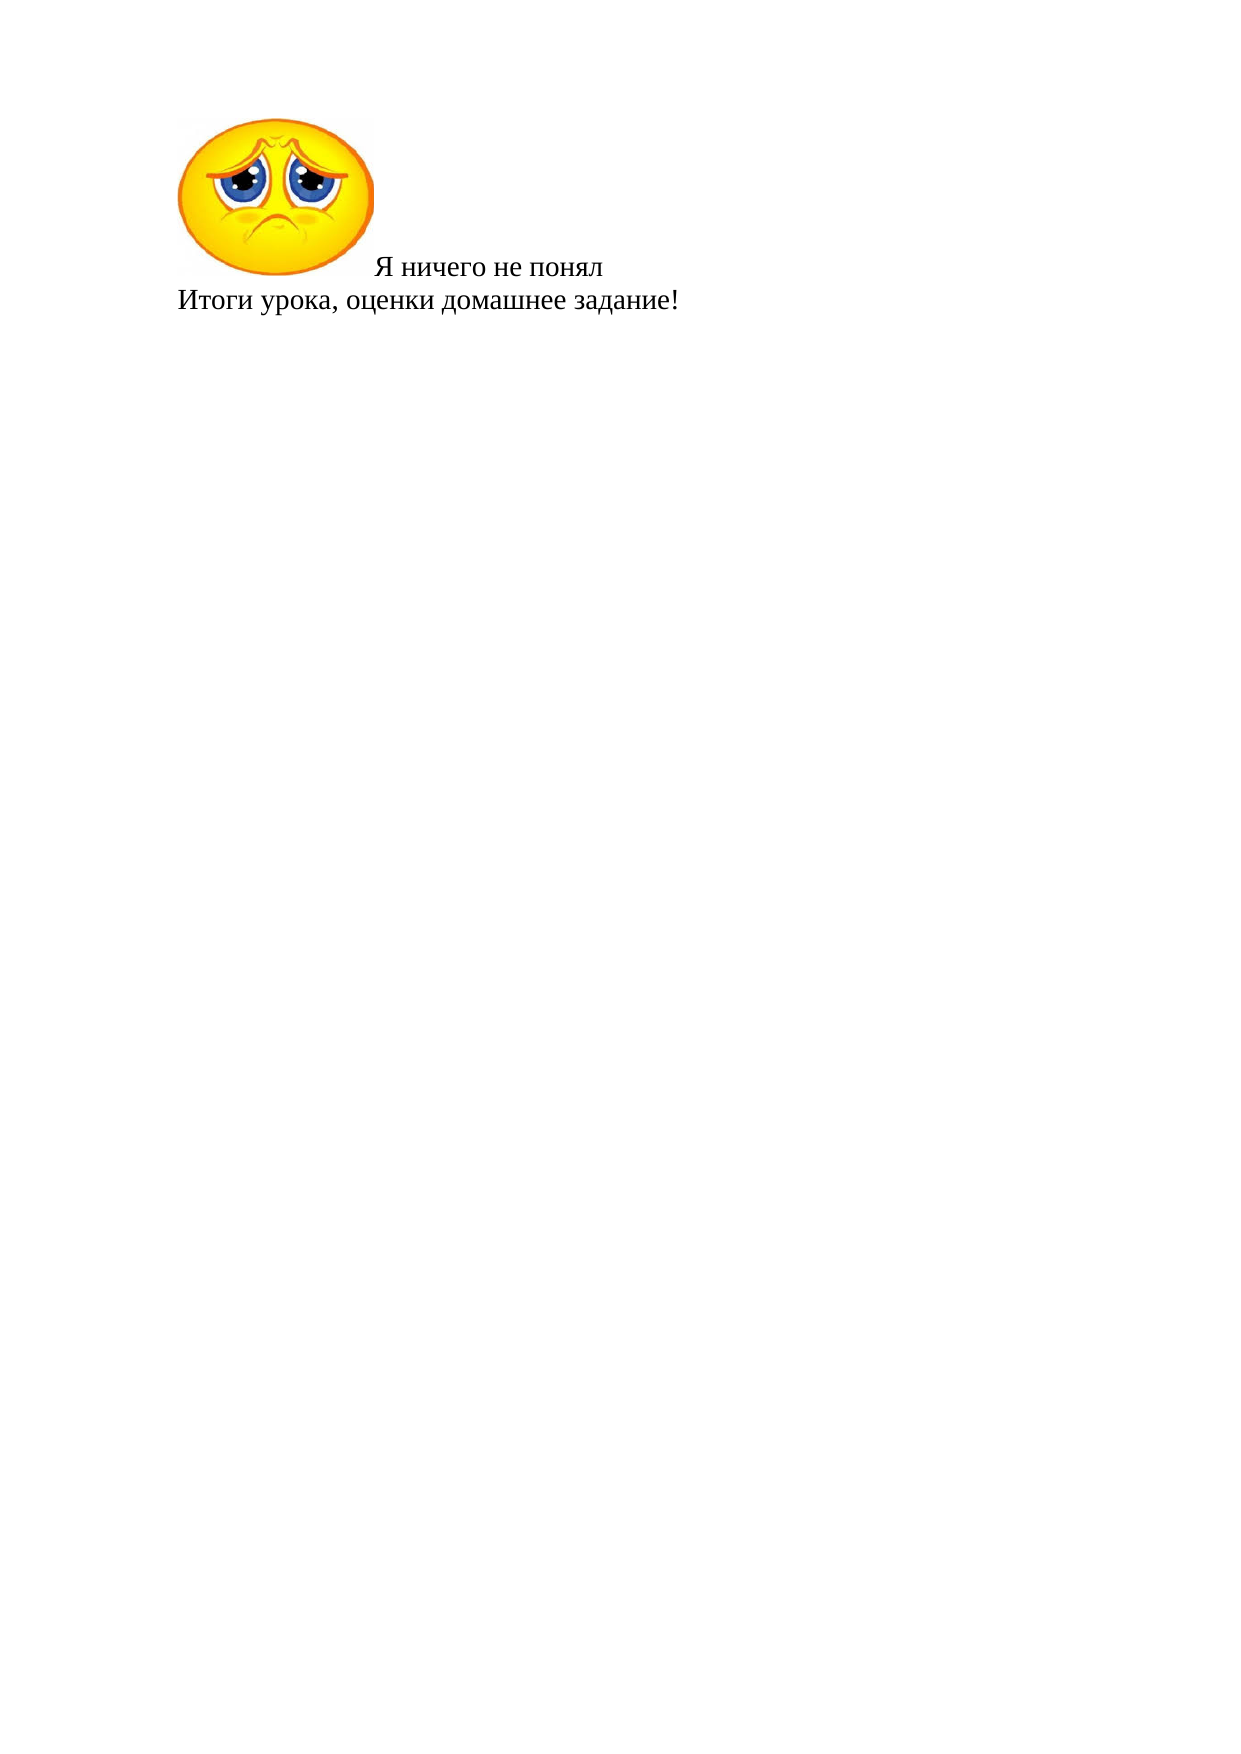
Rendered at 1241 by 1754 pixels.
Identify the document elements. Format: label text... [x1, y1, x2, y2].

text Я ничего не понял [177, 118, 1152, 282]
text Итоги урока, оценки домашнее задание! [177, 282, 1152, 316]
picture [177, 118, 374, 276]
